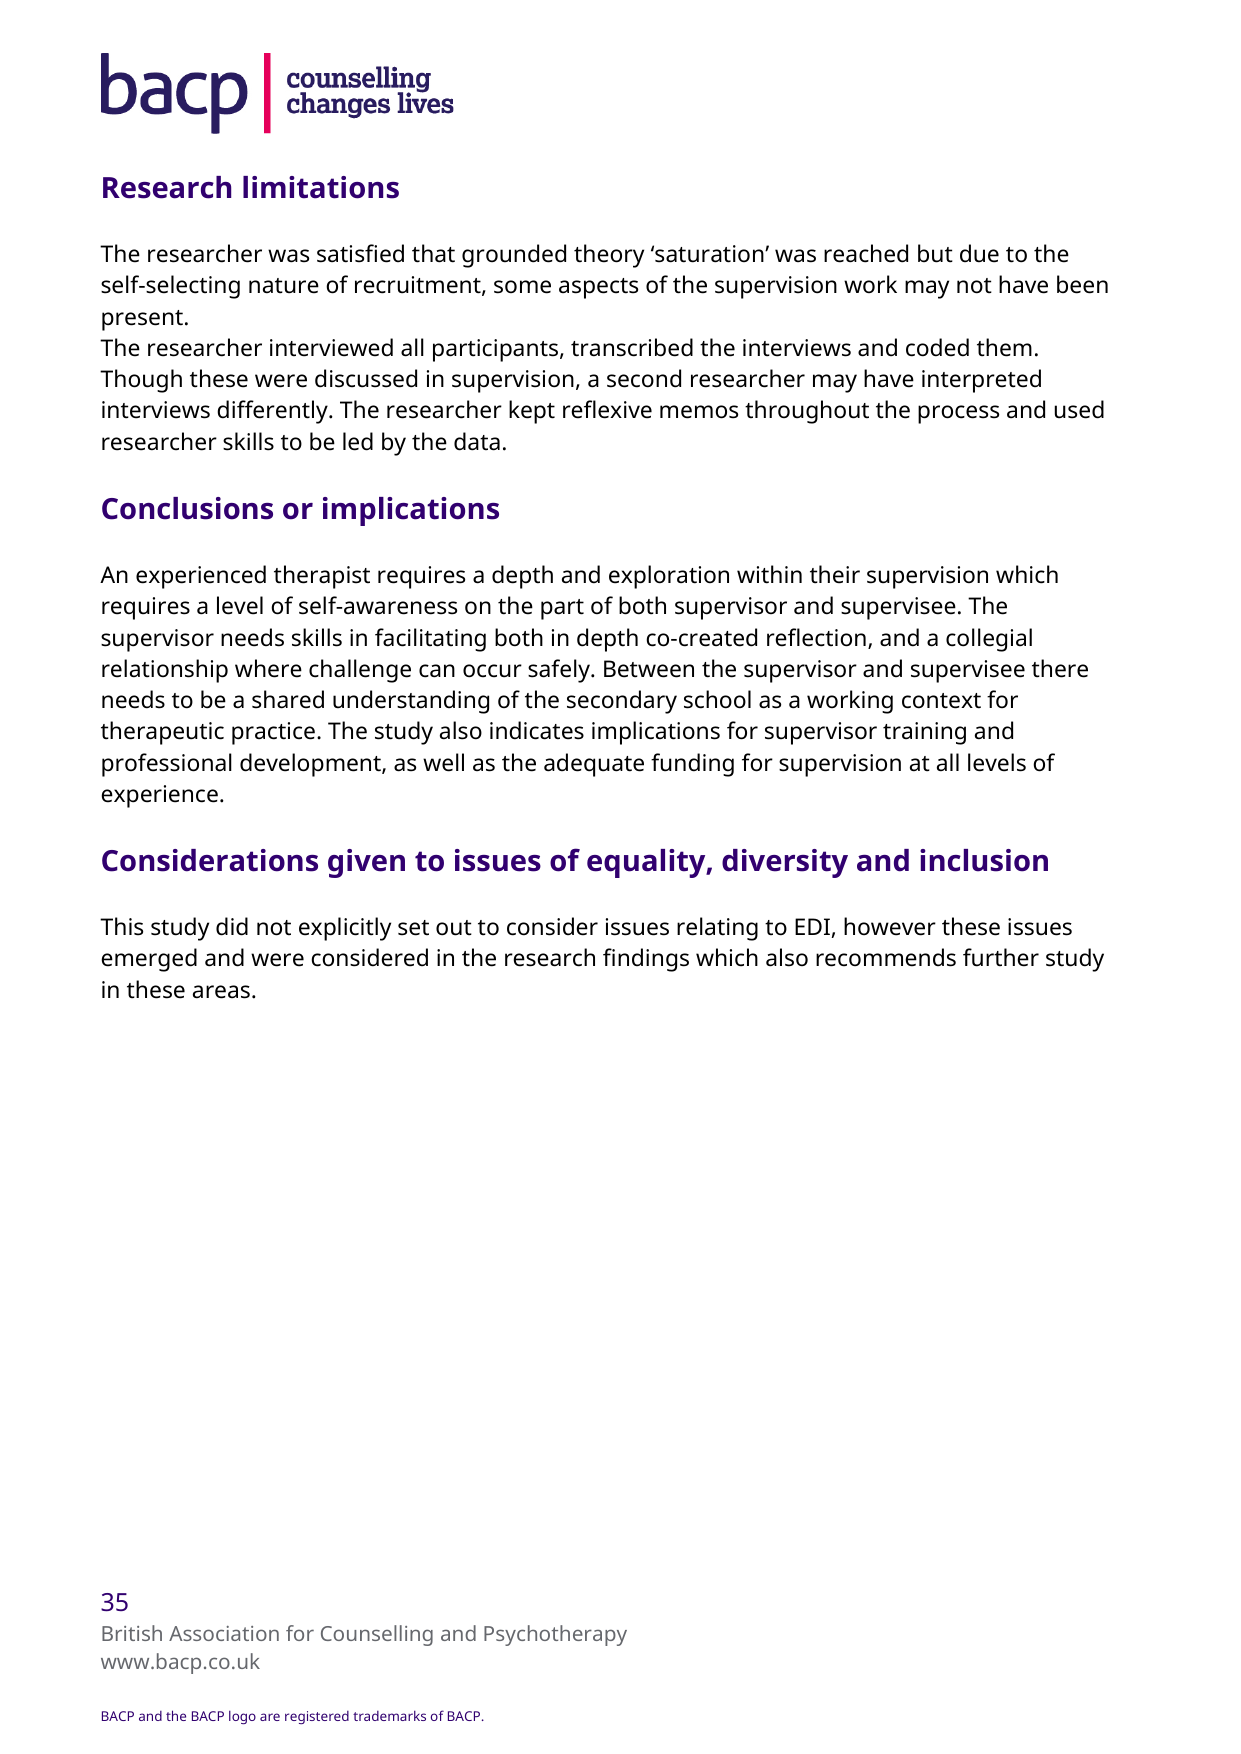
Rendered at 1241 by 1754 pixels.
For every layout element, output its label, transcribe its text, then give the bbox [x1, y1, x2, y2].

text This study did not explicitly set out to consider issues relating to EDI, however these issues emerged and were considered in the research findings which also recommends further study in these areas. [100, 911, 1119, 1005]
subtitle Considerations given to issues of equality, diversity and inclusion [100, 840, 1119, 880]
text The researcher was satisfied that grounded theory ‘saturation’ was reached but due to the self-selecting nature of recruitment, some aspects of the supervision work may not have been present. [100, 238, 1119, 332]
picture [100, 53, 454, 136]
text The researcher interviewed all participants, transcribed the interviews and coded them. Though these were discussed in supervision, a second researcher may have interpreted interviews differently. The researcher kept reflexive memos throughout the process and used researcher skills to be led by the data. [100, 332, 1119, 457]
text Research limitations [100, 167, 1119, 207]
text Conclusions or implications [100, 488, 1119, 528]
text An experienced therapist requires a depth and exploration within their supervision which requires a level of self-awareness on the part of both supervisor and supervisee. The supervisor needs skills in facilitating both in depth co-created reflection, and a collegial relationship where challenge can occur safely. Between the supervisor and supervisee there needs to be a shared understanding of the secondary school as a working context for therapeutic practice. The study also indicates implications for supervisor training and professional development, as well as the adequate funding for supervision at all levels of experience. [100, 559, 1119, 809]
